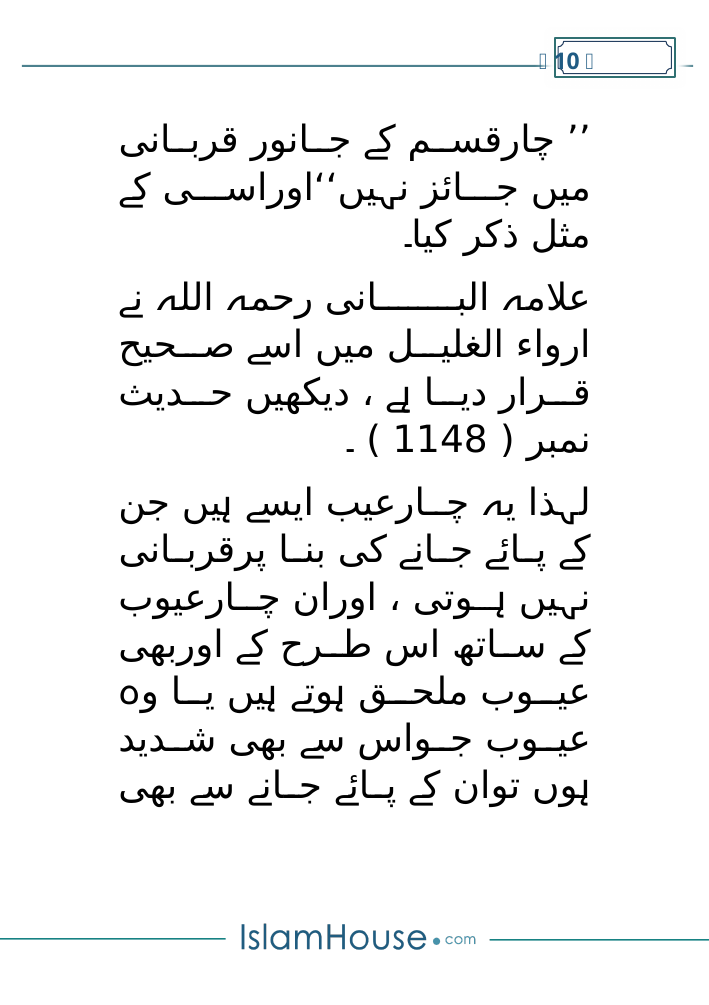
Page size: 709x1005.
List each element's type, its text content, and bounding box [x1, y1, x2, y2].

picture [0, 918, 226, 955]
text علامہ البانی رحمہ اللہ نے ارواء الغلیل میں اسے صحیح قرار دیا ہے ، دیکھیں حدیث نمبر ( 1148 ) ۔ [118, 276, 591, 461]
text ’’ چارقسم کے جانور قربانی میں جائز نہيں‘‘اوراسی کے مثل ذکر کیا۔ [118, 118, 591, 256]
picture [233, 919, 709, 956]
